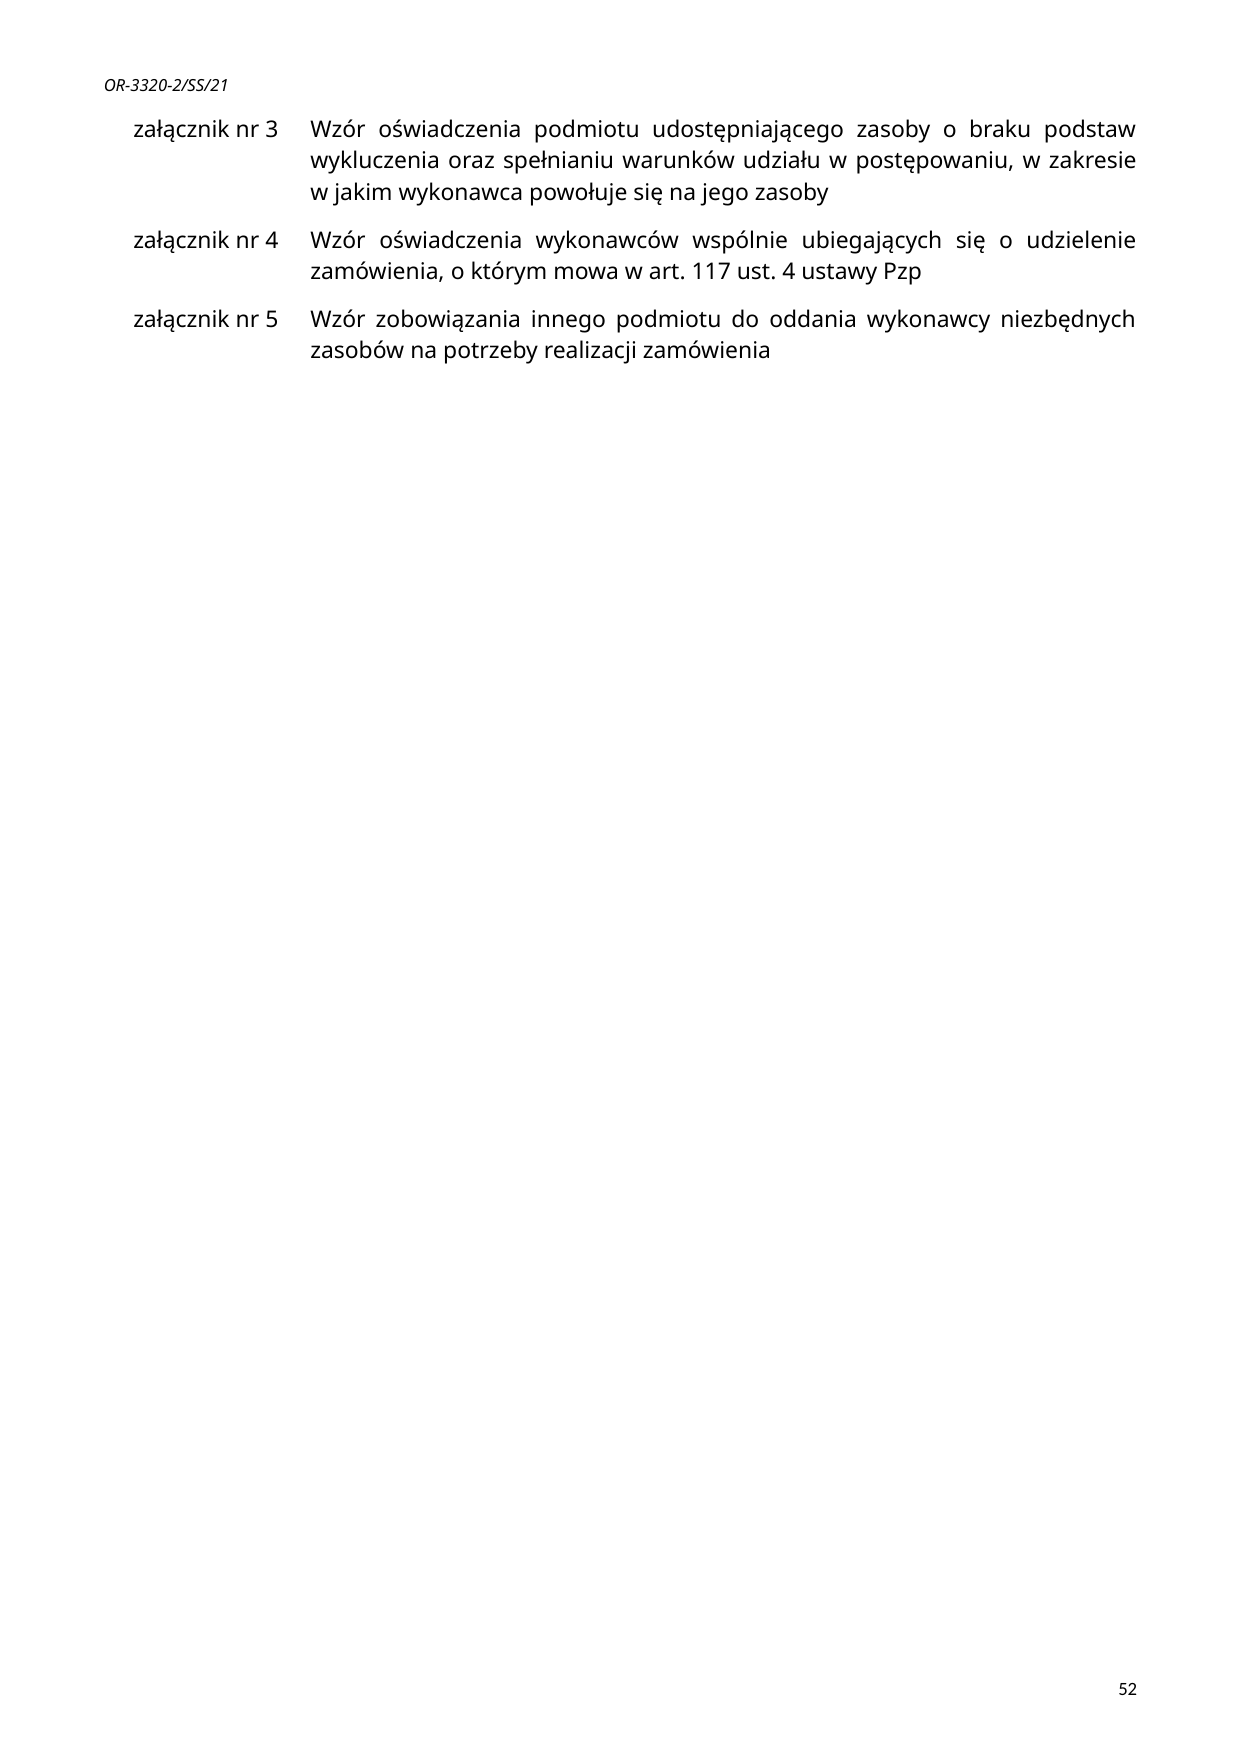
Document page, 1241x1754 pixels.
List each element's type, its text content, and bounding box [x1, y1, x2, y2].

text załącznik nr 5 Wzór zobowiązania innego podmiotu do oddania wykonawcy niezbędnych zasobów na potrzeby realizacji zamówienia [133, 303, 1137, 365]
text załącznik nr 4 Wzór oświadczenia wykonawców wspólnie ubiegających się o udzielenie zamówienia, o którym mowa w art. 117 ust. 4 ustawy Pzp [133, 224, 1137, 286]
text załącznik nr 3 Wzór oświadczenia podmiotu udostępniającego zasoby o braku podstaw wykluczenia oraz spełnianiu warunków udziału w postępowaniu, w zakresie w jakim wykonawca powołuje się na jego zasoby [133, 113, 1137, 207]
